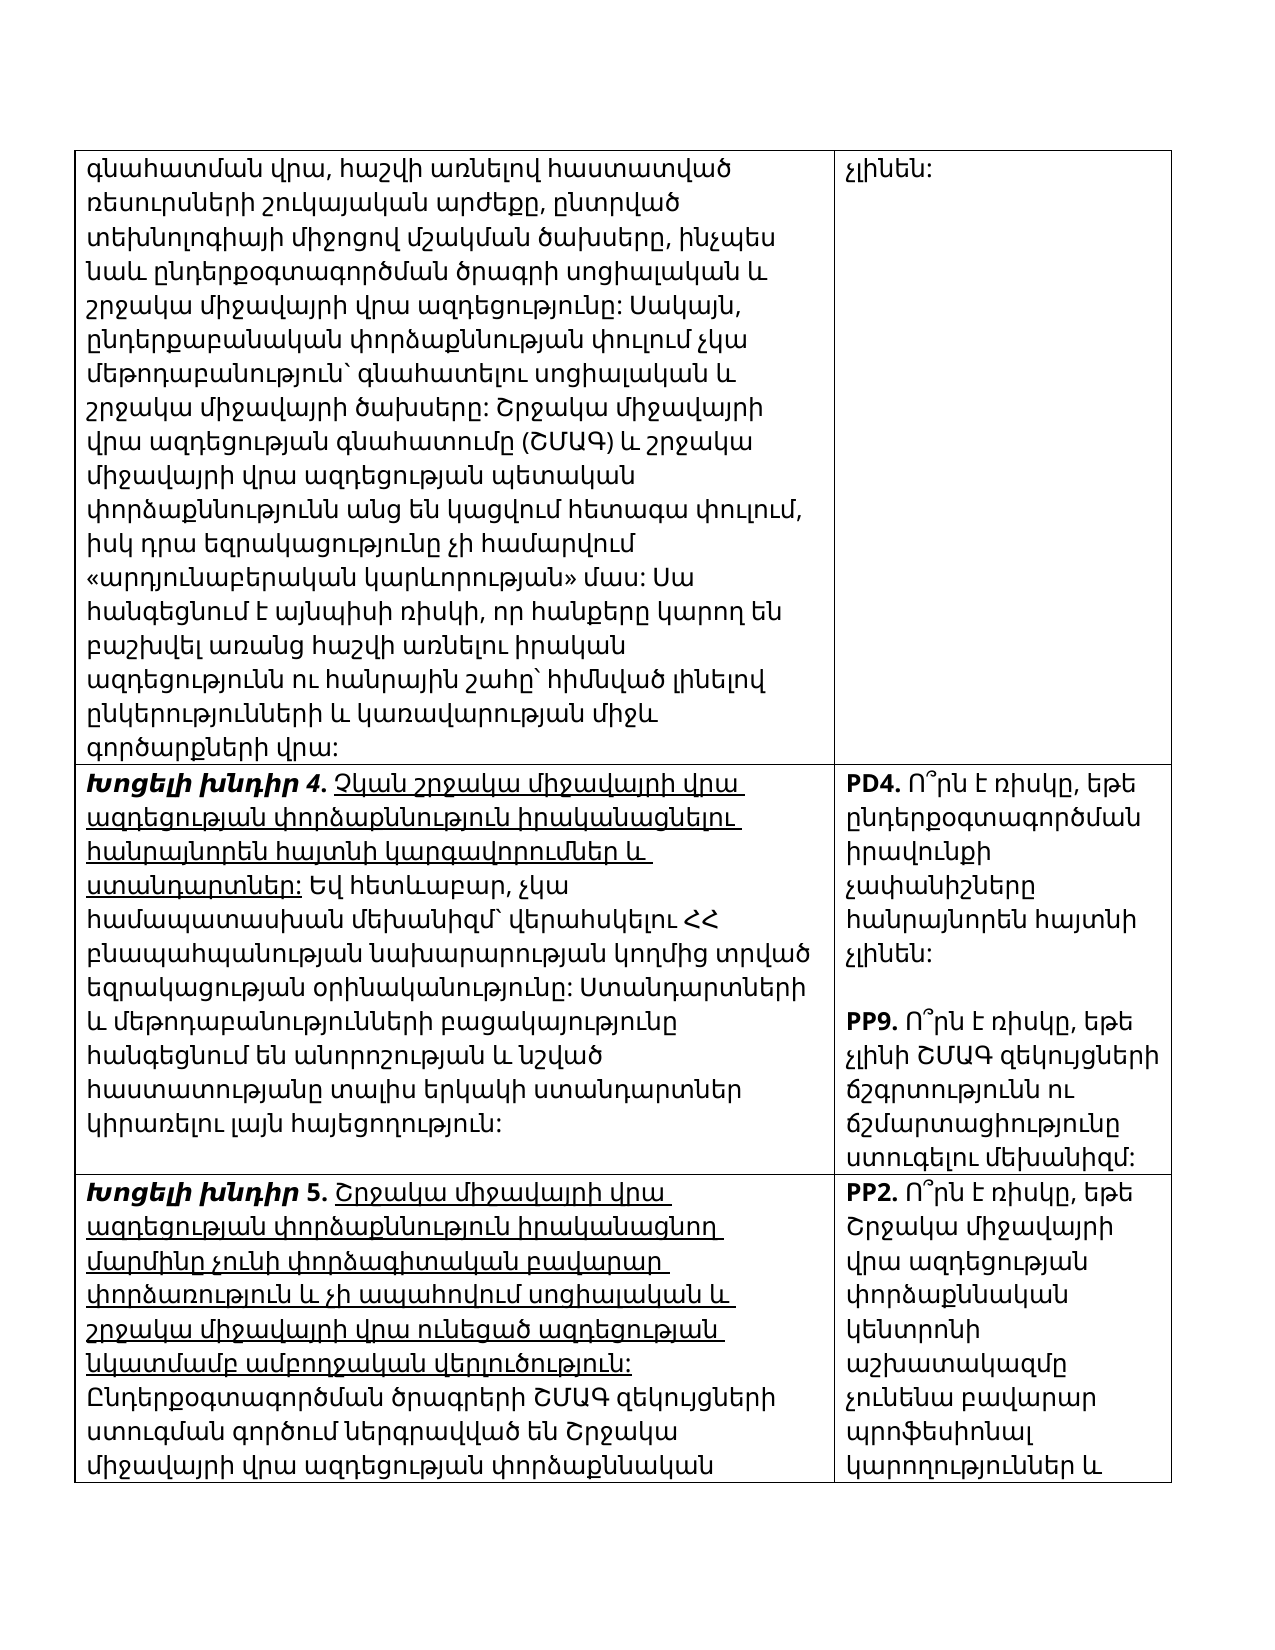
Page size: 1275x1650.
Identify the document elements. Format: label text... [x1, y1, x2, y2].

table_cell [835, 1175, 1171, 1482]
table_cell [835, 151, 1171, 764]
table_cell Խոցելի խնդիր 4. Չկան շրջակա միջավայրի վրա ազդեցության փորձաքննություն իրականացնելու հանրայնորեն հայտնի կարգավորումներ և ստանդարտներ: Եվ հետևաբար, չկա համապատասխան մեխանիզմ` վերահսկելու ՀՀ բնապահպանության նախարարության կողմից տրված եզրակացության օրինականությունը: Ստանդարտների և մեթոդաբանությունների բացակայությունը հանգեցնում են անորոշության և նշված հաստատությանը տալիս երկակի ստանդարտներ կիրառելու լայն հայեցողություն: [76, 765, 834, 1174]
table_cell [76, 151, 834, 764]
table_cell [76, 1175, 834, 1482]
table_cell PD4. Ո՞րն է ռիսկը, եթե ընդերքօգտագործման իրավունքի չափանիշները հանրայնորեն հայտնի չլինեն: PP9. Ո՞րն է ռիսկը, եթե չլինի ՇՄԱԳ զեկույցների ճշգրտությունն ու ճշմարտացիությունը ստուգելու մեխանիզմ: [835, 765, 1171, 1174]
